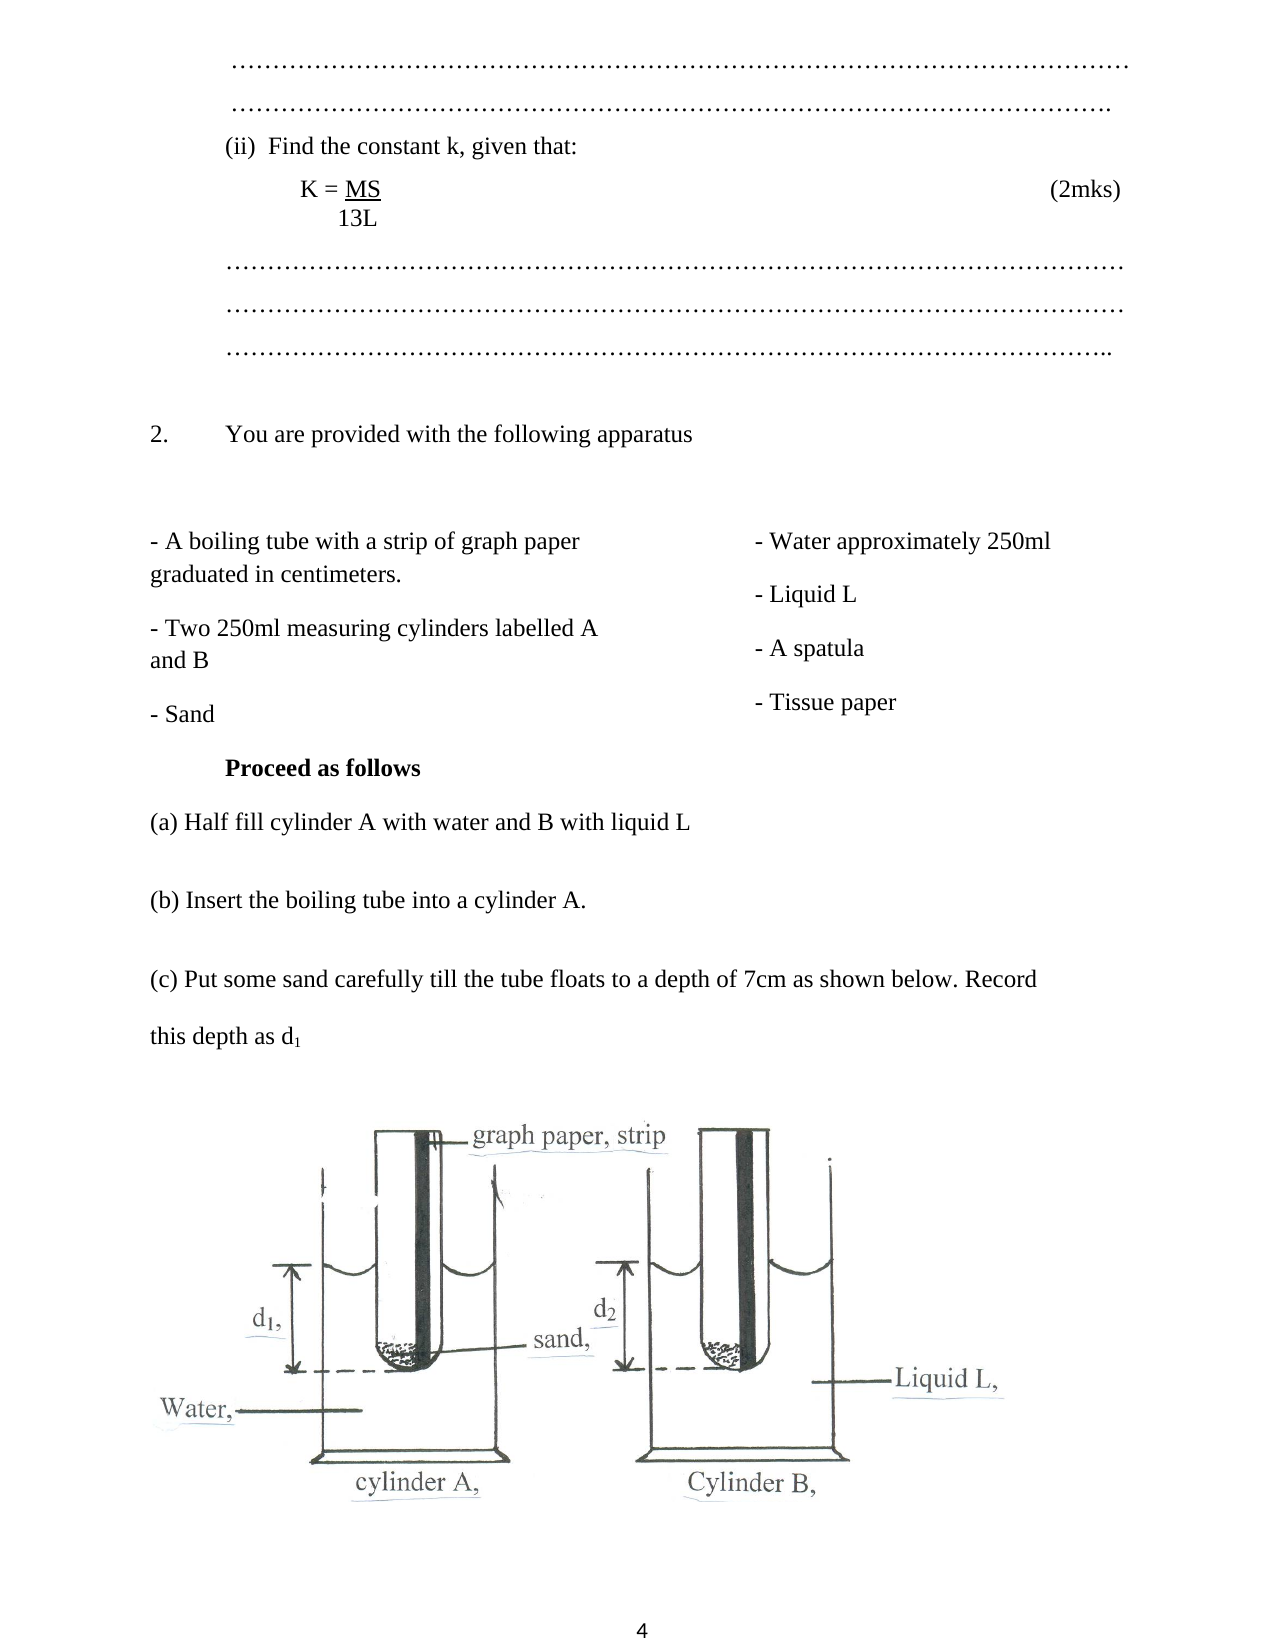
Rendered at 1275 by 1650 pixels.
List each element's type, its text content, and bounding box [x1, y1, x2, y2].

text Proceed as follows [150, 753, 1134, 782]
text - Tissue paper [679, 687, 1134, 716]
text (c) Put some sand carefully till the tube floats to a depth of 7cm as shown below. Record this depth as d1 [150, 964, 1134, 1050]
text - A spatula [679, 633, 1134, 662]
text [230, 45, 1134, 117]
text - Sand [150, 699, 604, 728]
text (ii) Find the constant k, given that: [225, 131, 1134, 160]
text - Two 250ml measuring cylinders labelled A and B [150, 613, 604, 674]
text 13L [225, 203, 1134, 232]
text 2. You are provided with the following apparatus [150, 419, 1134, 447]
text (b) Insert the boiling tube into a cylinder A. [150, 886, 1134, 914]
text - Liquid L [679, 579, 1134, 608]
text - A boiling tube with a strip of graph paper graduated in centimeters. [150, 526, 604, 587]
text K = MS (2mks) [225, 174, 1134, 203]
text (a) Half fill cylinder A with water and B with liquid L [150, 807, 1134, 836]
text - Water approximately 250ml [679, 526, 1134, 554]
picture [150, 1099, 1020, 1502]
text …………………………………………………………………………………………………………………………………………………………………………………………………………………………………………………………………………………………….. [225, 246, 1134, 361]
